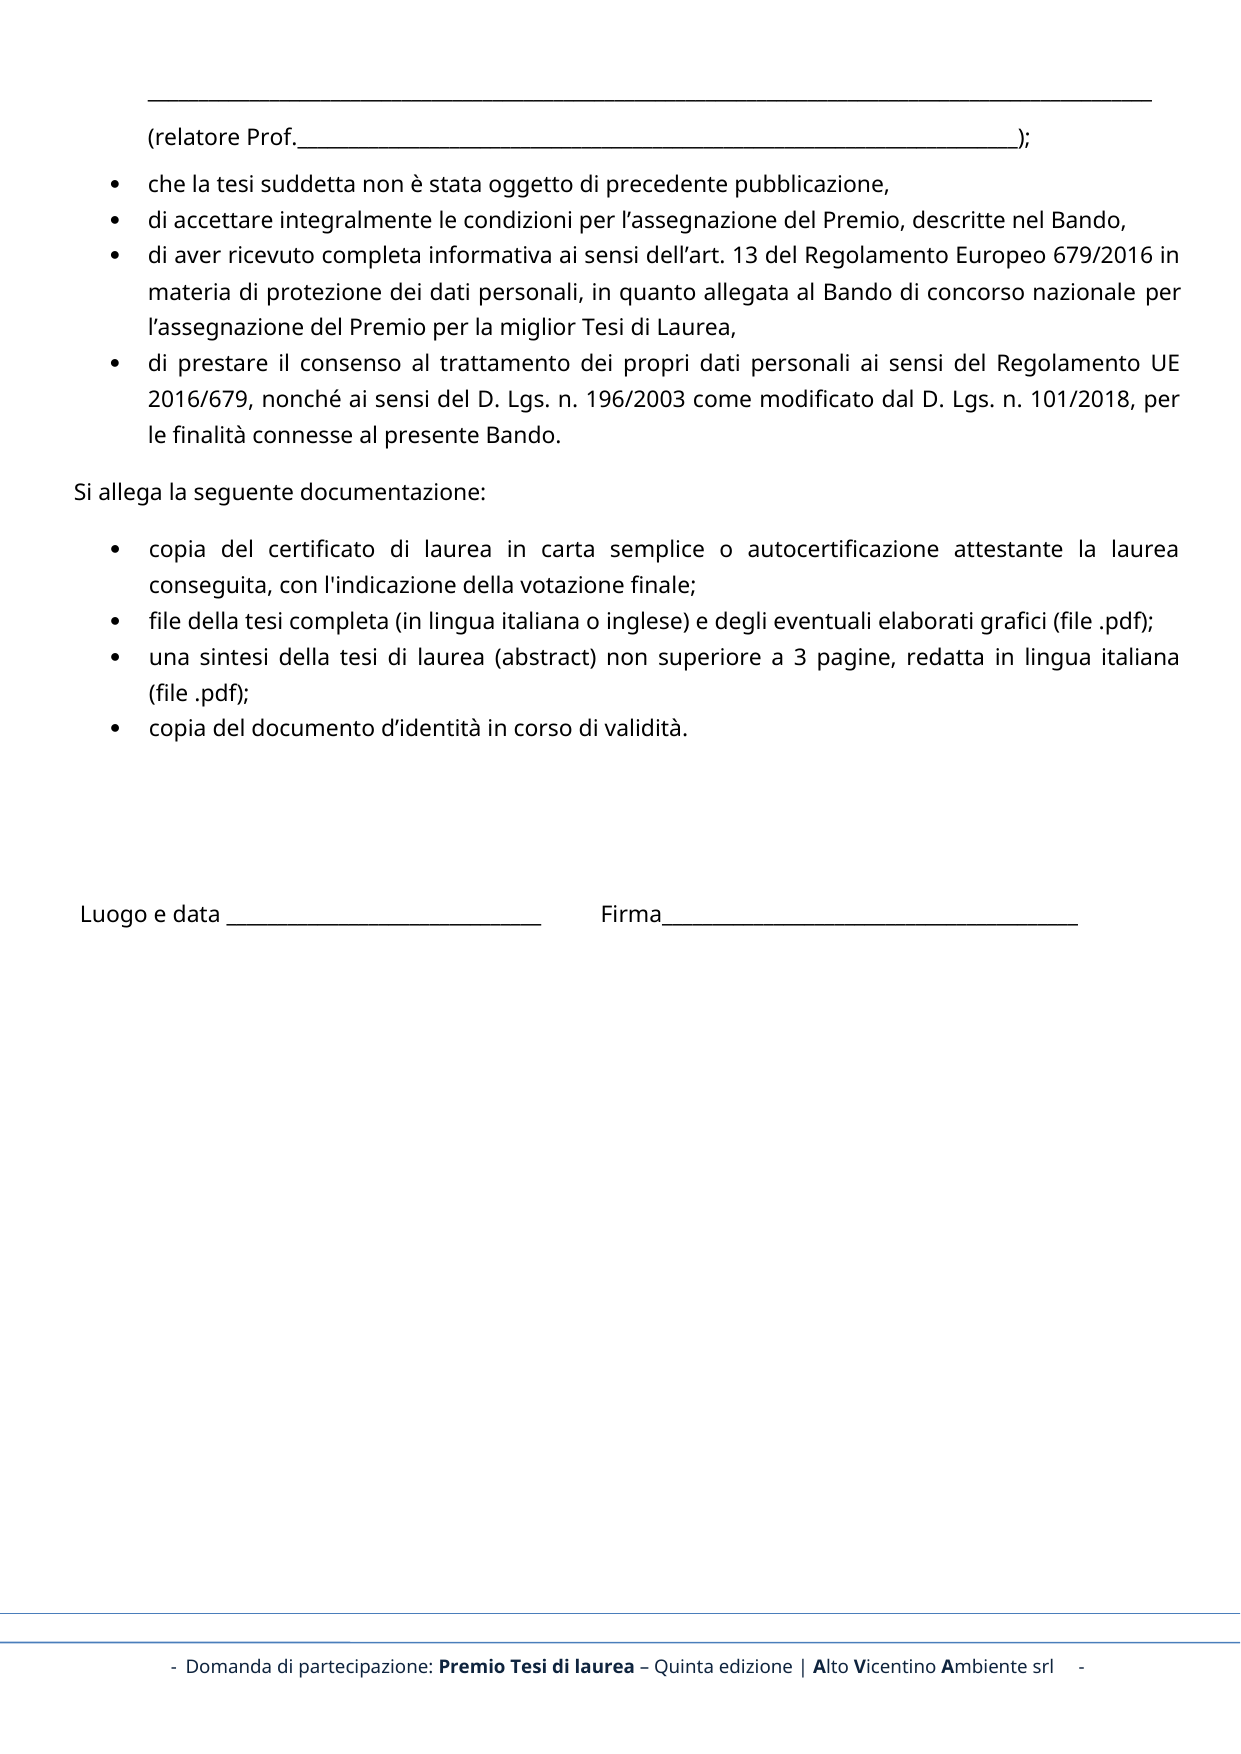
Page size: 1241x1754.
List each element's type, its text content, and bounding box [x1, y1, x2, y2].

text (relatore Prof._______________________________________________________________________); [148, 121, 1181, 152]
list di accettare integralmente le condizioni per l’assegnazione del Premio, descritte nel Bando, [111, 203, 1181, 235]
list di aver ricevuto completa informativa ai sensi dell’art. 13 del Regolamento Europeo 679/2016 in materia di protezione dei dati personali, in quanto allegata al Bando di concorso nazionale per l’assegnazione del Premio per la miglior Tesi di Laurea, [111, 239, 1181, 343]
list copia del documento d’identità in corso di validità. [111, 712, 1181, 744]
text Luogo e data _______________________________ Firma_________________________________________ [74, 898, 1181, 929]
list file della tesi completa (in lingua italiana o inglese) e degli eventuali elaborati grafici (file .pdf); [111, 604, 1181, 636]
list copia del certificato di laurea in carta semplice o autocertificazione attestante la laurea conseguita, con l'indicazione della votazione finale; [111, 533, 1181, 600]
list di prestare il consenso al trattamento dei propri dati personali ai sensi del Regolamento UE 2016/679, nonché ai sensi del D. Lgs. n. 196/2003 come modificato dal D. Lgs. n. 101/2018, per le finalità connesse al presente Bando. [111, 347, 1181, 450]
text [148, 74, 1181, 105]
list che la tesi suddetta non è stata oggetto di precedente pubblicazione, [111, 168, 1181, 199]
text Si allega la seguente documentazione: [74, 476, 1181, 507]
list una sintesi della tesi di laurea (abstract) non superiore a 3 pagine, redatta in lingua italiana (file .pdf); [111, 641, 1181, 708]
